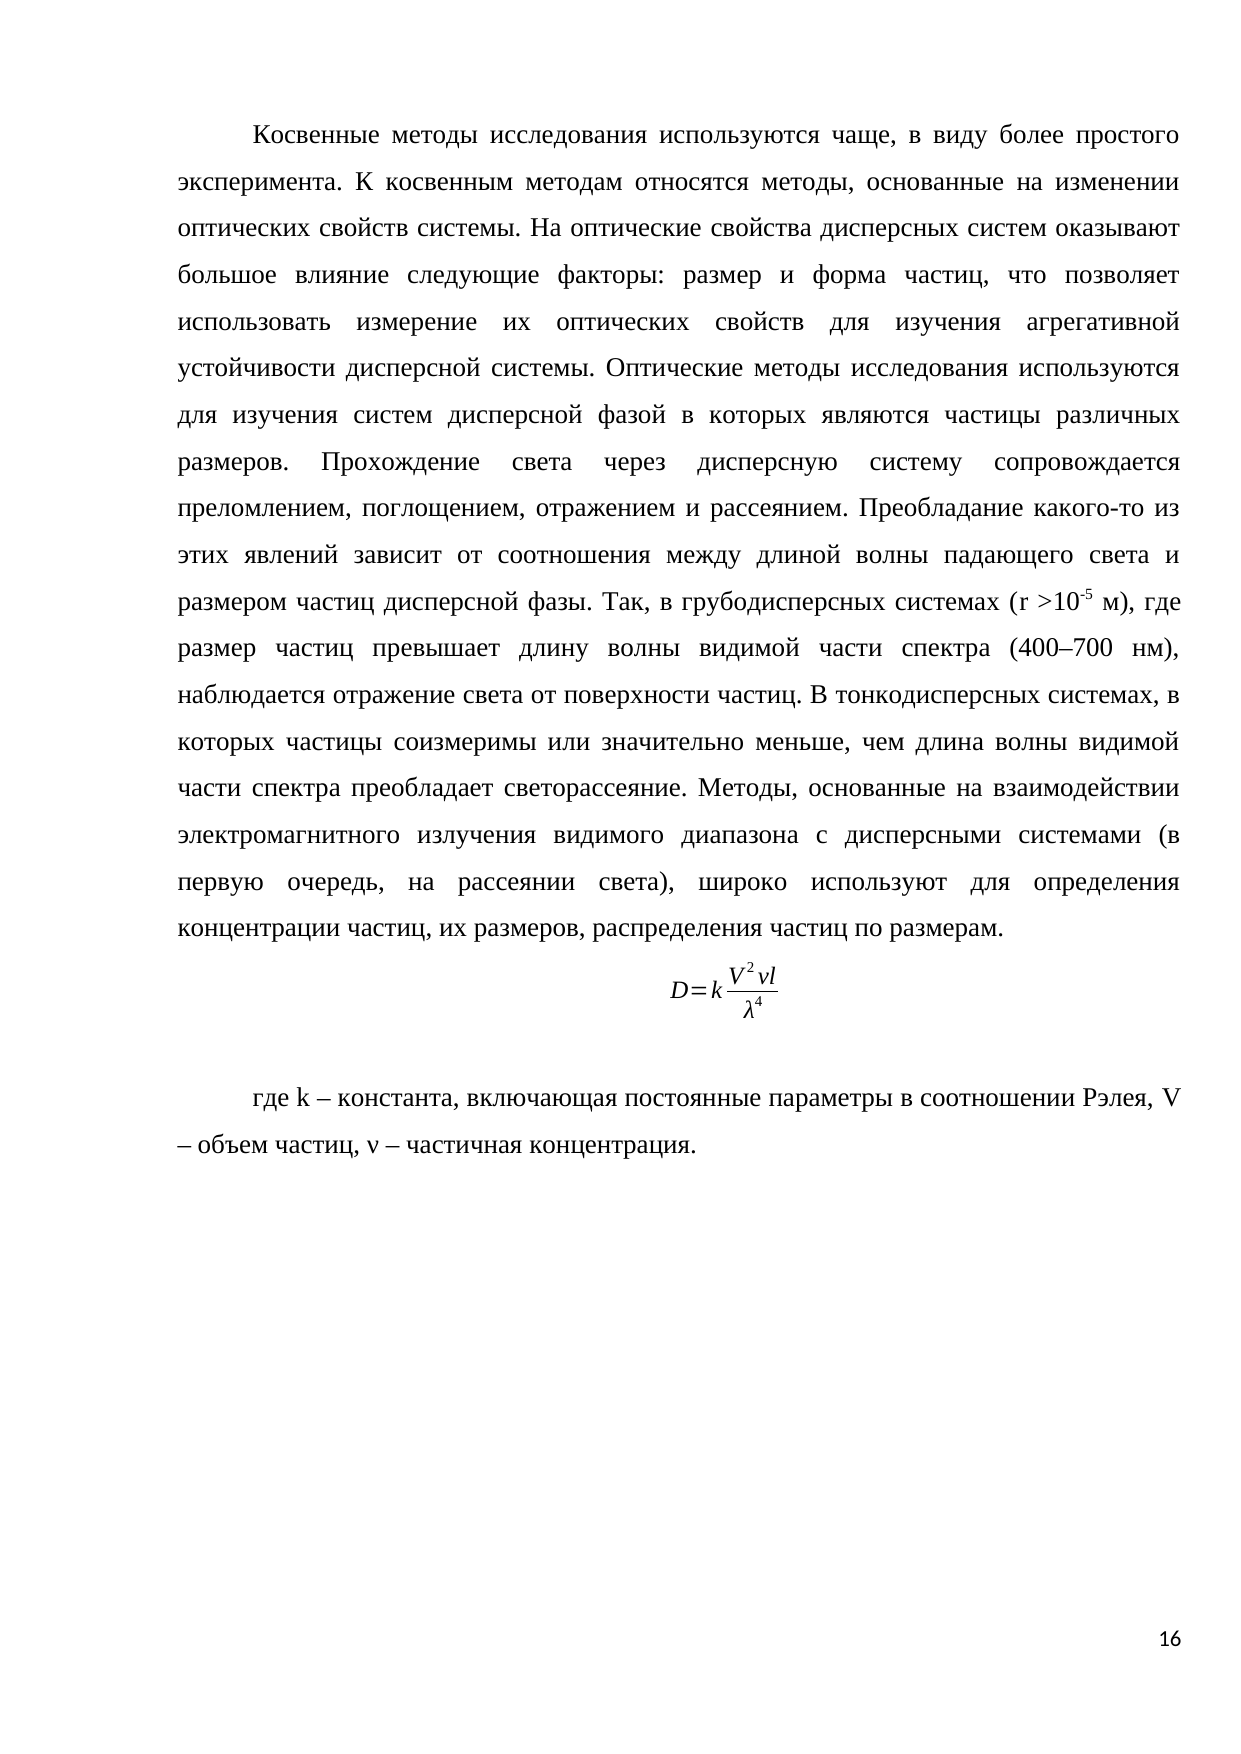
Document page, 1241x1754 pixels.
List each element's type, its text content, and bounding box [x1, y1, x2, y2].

text Косвенные методы исследования используются чаще, в виду более простого эксперимента. К косвенным методам относятся методы, основанные на изменении оптических свойств системы. На оптические свойства дисперсных систем оказывают большое влияние следующие факторы: размер и форма частиц, что позволяет использовать измерение их оптических свойств для изучения агрегативной устойчивости дисперсной системы. Оптические методы исследования используются для изучения систем дисперсной фазой в которых являются частицы различных размеров. Прохождение света через дисперсную систему сопровождается преломлением, поглощением, отражением и рассеянием. Преобладание какого-то из этих явлений зависит от соотношения между длиной волны падающего света и размером частиц дисперсной фазы. Так, в грубодисперсных системах (r >10-5 м), где размер частиц превышает длину волны видимой части спектра (400–700 нм), наблюдается отражение света от поверхности частиц. В тонкодисперсных системах, в которых частицы соизмеримы или значительно меньше, чем длина волны видимой части спектра преобладает светорассеяние. Методы, основанные на взаимодействии электромагнитного излучения видимого диапазона с дисперсными системами (в первую очередь, на рассеянии света), широко используют для определения концентрации частиц, их размеров, распределения частиц по размерам. [177, 118, 1181, 943]
text где k – константа, включающая постоянные параметры в соотношении Рэлея, V – объем частиц, ν – частичная концентрация. [177, 1081, 1181, 1159]
